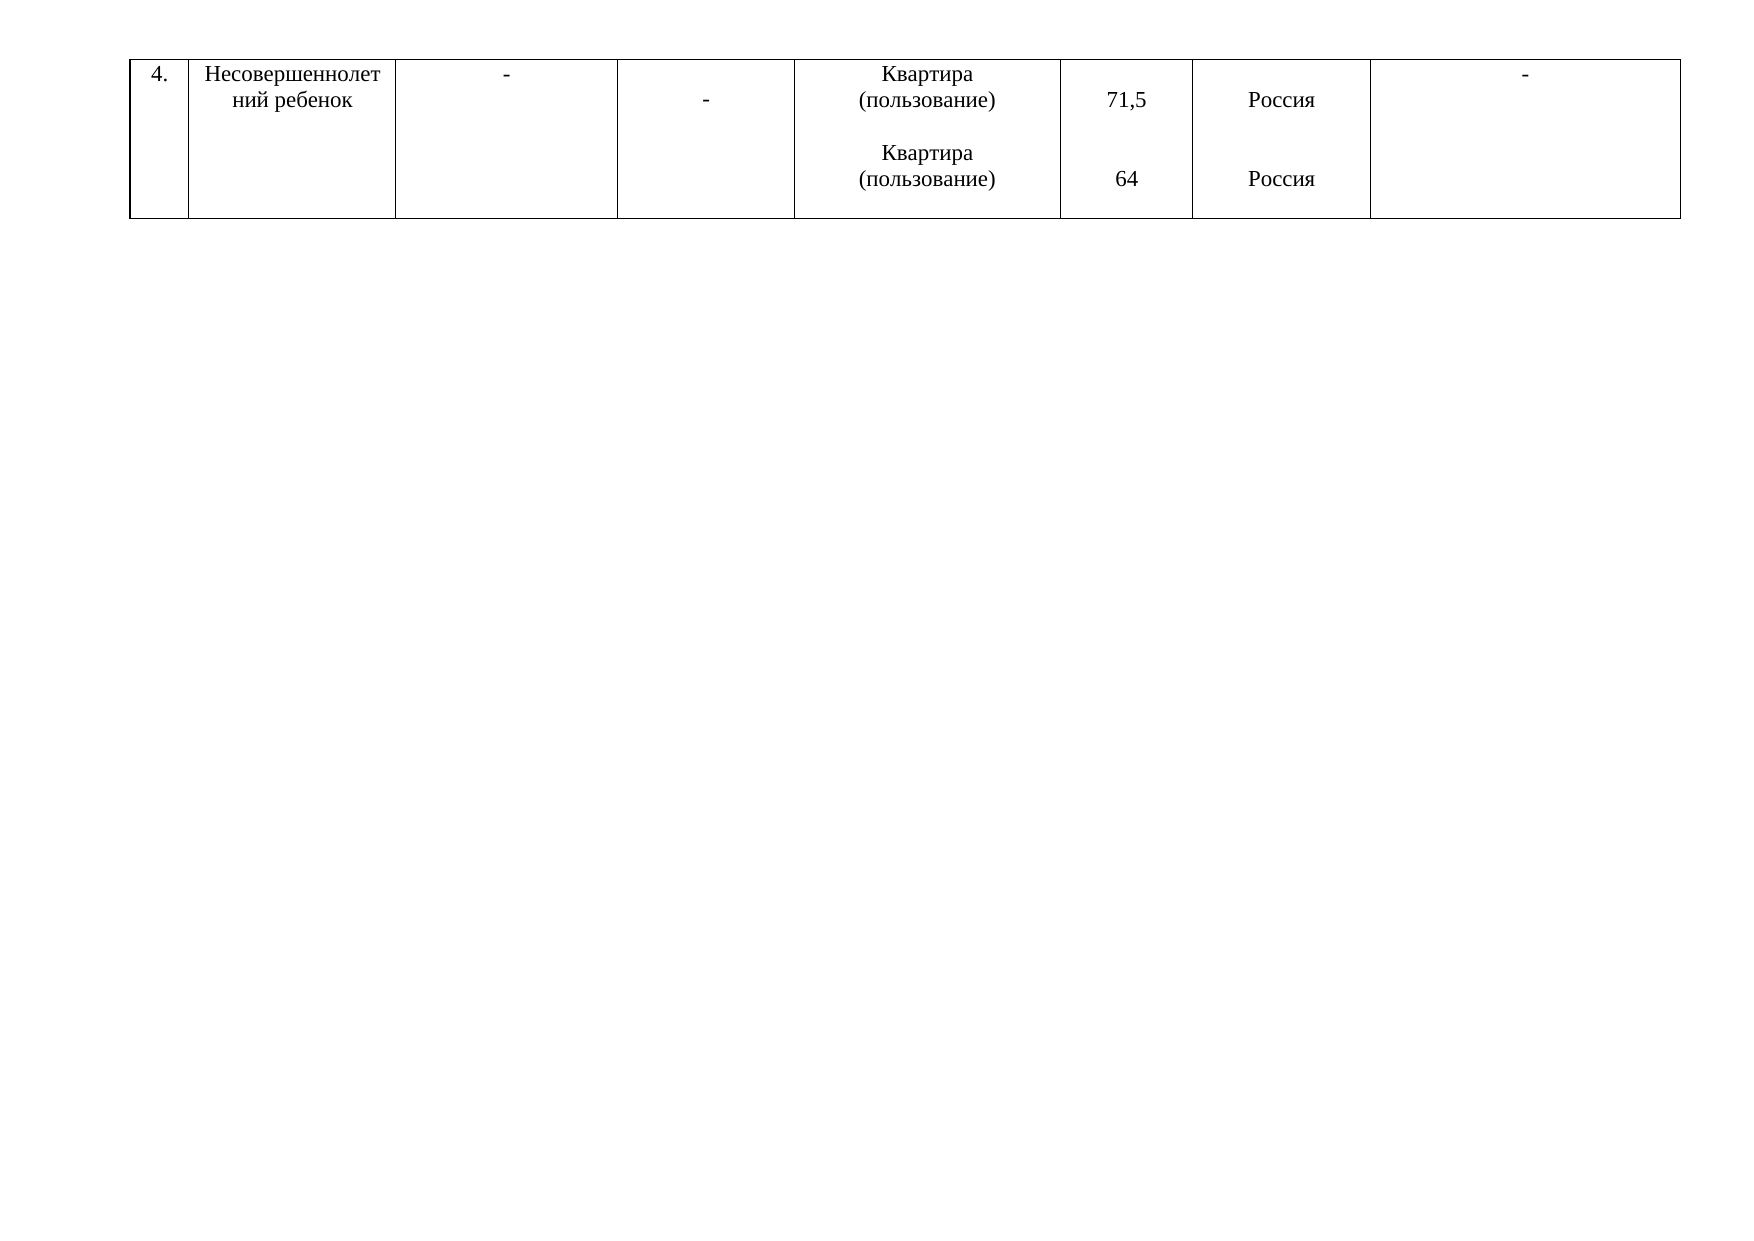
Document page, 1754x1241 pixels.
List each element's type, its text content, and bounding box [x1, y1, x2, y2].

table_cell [189, 60, 395, 218]
table_cell 4. [131, 60, 188, 218]
table_cell 71,5 64 [1061, 60, 1192, 218]
table_cell - [396, 60, 617, 218]
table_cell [795, 60, 1060, 218]
table_cell Россия Россия [1193, 60, 1370, 218]
table_cell - [1371, 60, 1680, 218]
table_cell - [618, 60, 794, 218]
